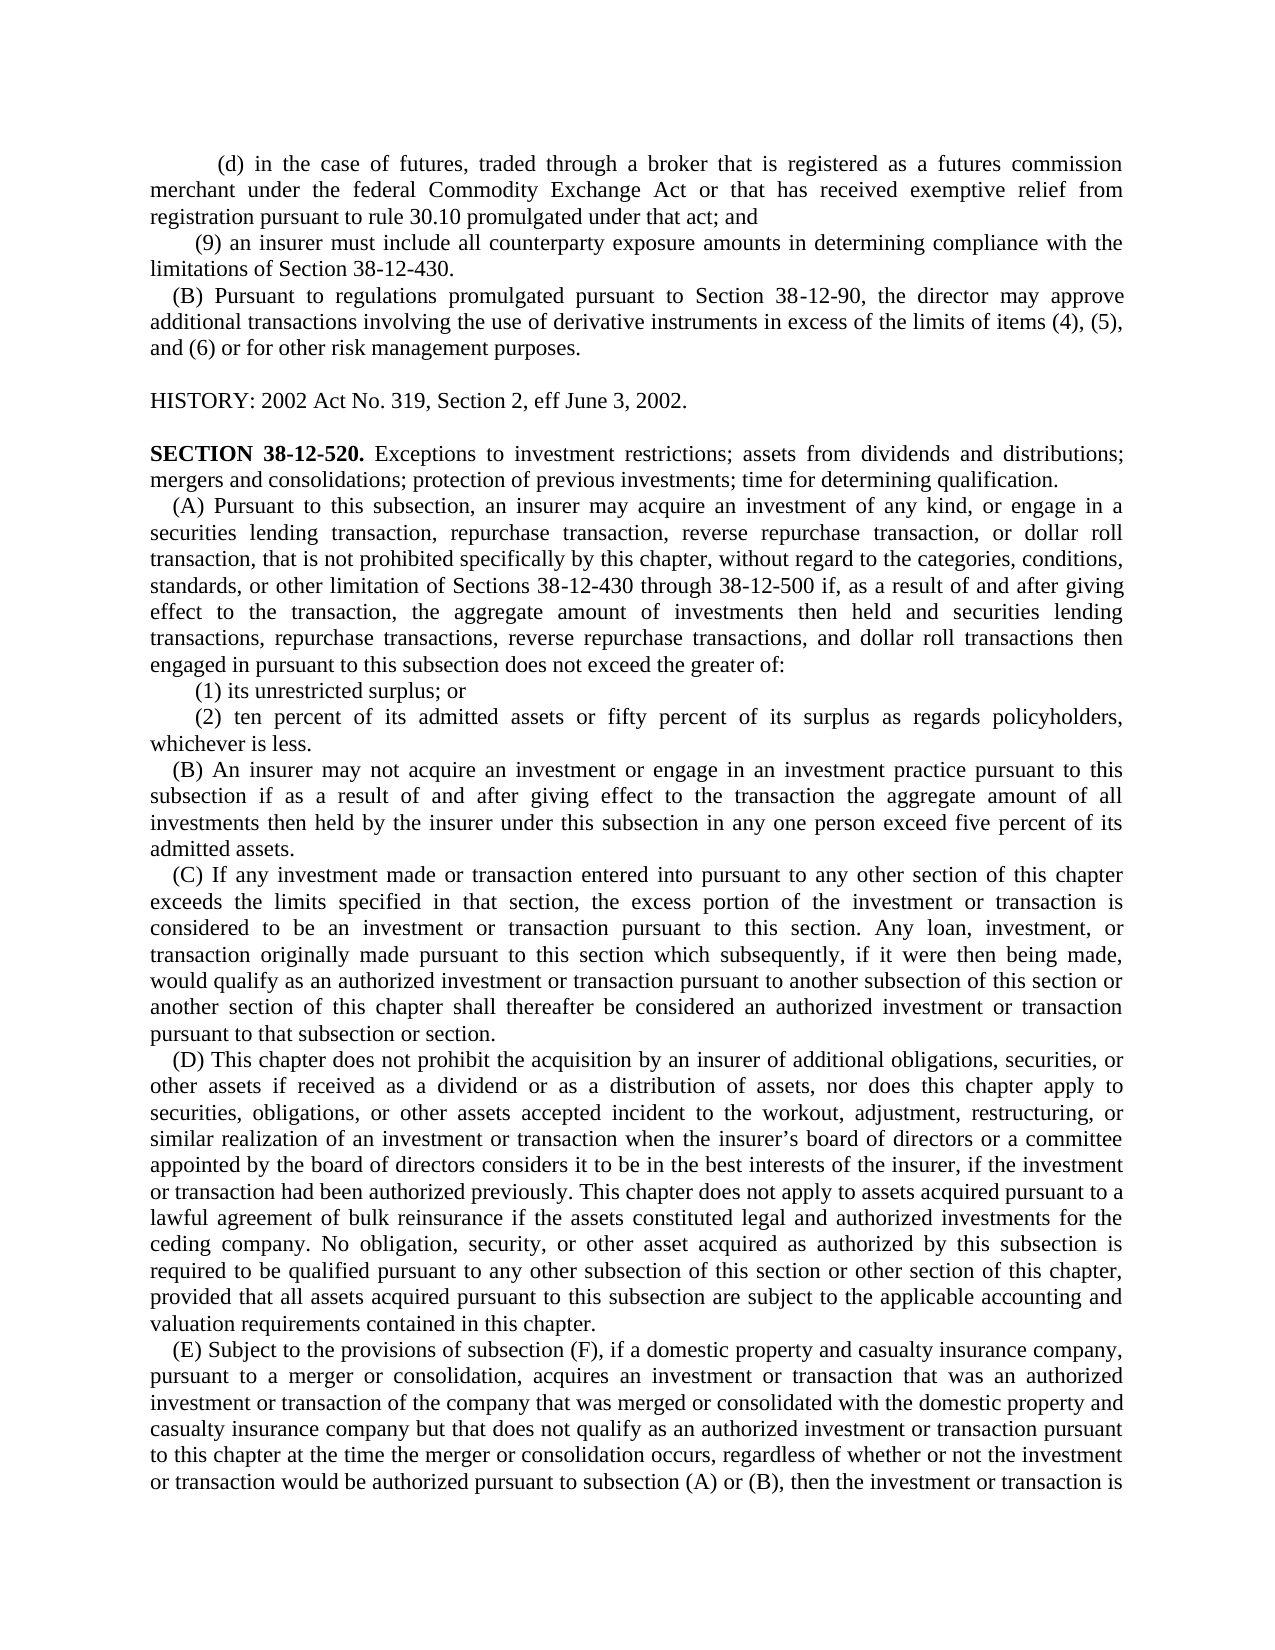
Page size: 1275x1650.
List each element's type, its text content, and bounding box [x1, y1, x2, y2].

text HISTORY: 2002 Act No. 319, Section 2, eff June 3, 2002. [150, 387, 1125, 413]
text (B) An insurer may not acquire an investment or engage in an investment practice pursuant to this subsection if as a result of and after giving effect to the transaction the aggregate amount of all investments then held by the insurer under this subsection in any one person exceed five percent of its admitted assets. [150, 756, 1125, 862]
text (1) its unrestricted surplus; or [150, 677, 1125, 703]
text (2) ten percent of its admitted assets or fifty percent of its surplus as regards policyholders, whichever is less. [150, 703, 1125, 756]
text (B) Pursuant to regulations promulgated pursuant to Section 38-12-90, the director may approve additional transactions involving the use of derivative instruments in excess of the limits of items (4), (5), and (6) or for other risk management purposes. [150, 282, 1125, 361]
text (9) an insurer must include all counterparty exposure amounts in determining compliance with the limitations of Section 38-12-430. [150, 229, 1125, 282]
text (d) in the case of futures, traded through a broker that is registered as a futures commission merchant under the federal Commodity Exchange Act or that has received exemptive relief from registration pursuant to rule 30.10 promulgated under that act; and [150, 150, 1125, 229]
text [150, 1336, 1125, 1494]
text (C) If any investment made or transaction entered into pursuant to any other section of this chapter exceeds the limits specified in that section, the excess portion of the investment or transaction is considered to be an investment or transaction pursuant to this section. Any loan, investment, or transaction originally made pursuant to this section which subsequently, if it were then being made, would qualify as an authorized investment or transaction pursuant to another subsection of this section or another section of this chapter shall thereafter be considered an authorized investment or transaction pursuant to that subsection or section. [150, 862, 1125, 1046]
text (D) This chapter does not prohibit the acquisition by an insurer of additional obligations, securities, or other assets if received as a dividend or as a distribution of assets, nor does this chapter apply to securities, obligations, or other assets accepted incident to the workout, adjustment, restructuring, or similar realization of an investment or transaction when the insurer’s board of directors or a committee appointed by the board of directors considers it to be in the best interests of the insurer, if the investment or transaction had been authorized previously. This chapter does not apply to assets acquired pursuant to a lawful agreement of bulk reinsurance if the assets constituted legal and authorized investments for the ceding company. No obligation, security, or other asset acquired as authorized by this subsection is required to be qualified pursuant to any other subsection of this section or other section of this chapter, provided that all assets acquired pursuant to this subsection are subject to the applicable accounting and valuation requirements contained in this chapter. [150, 1046, 1125, 1336]
text SECTION 38-12-520. Exceptions to investment restrictions; assets from dividends and distributions; mergers and consolidations; protection of previous investments; time for determining qualification. [150, 440, 1125, 493]
text (A) Pursuant to this subsection, an insurer may acquire an investment of any kind, or engage in a securities lending transaction, repurchase transaction, reverse repurchase transaction, or dollar roll transaction, that is not prohibited specifically by this chapter, without regard to the categories, conditions, standards, or other limitation of Sections 38-12-430 through 38-12-500 if, as a result of and after giving effect to the transaction, the aggregate amount of investments then held and securities lending transactions, repurchase transactions, reverse repurchase transactions, and dollar roll transactions then engaged in pursuant to this subsection does not exceed the greater of: [150, 493, 1125, 677]
